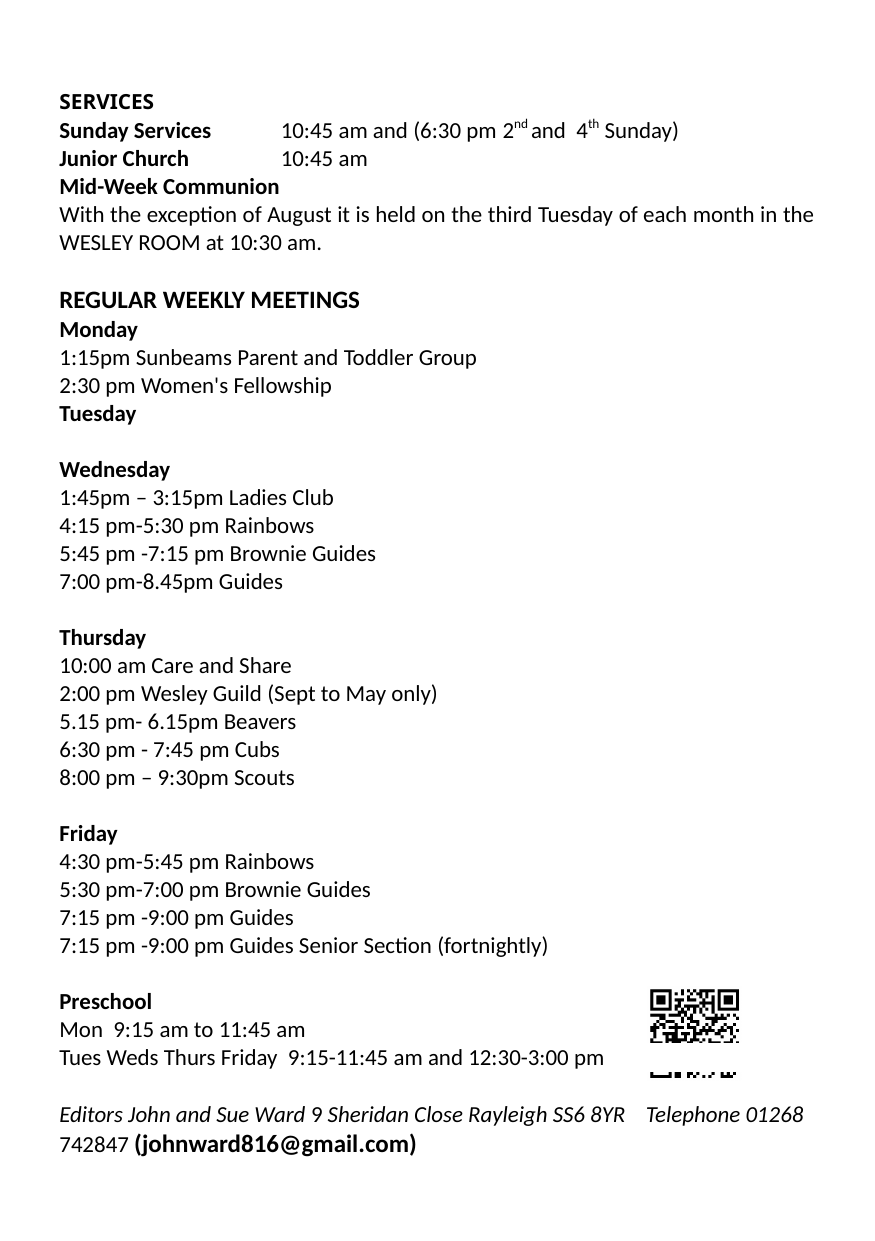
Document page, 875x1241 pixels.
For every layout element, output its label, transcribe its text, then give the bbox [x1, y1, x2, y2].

text 4:15 pm-5:30 pm Rainbows [59, 511, 815, 539]
text 5.15 pm- 6.15pm Beavers [59, 707, 815, 735]
picture [647, 1072, 742, 1081]
text Mid-Week Communion [59, 172, 815, 200]
text 8:00 pm – 9:30pm Scouts [59, 763, 815, 791]
text 7:15 pm -9:00 pm Guides [59, 903, 815, 931]
text Sunday Services 10:45 am and (6:30 pm 2nd and 4th Sunday) [59, 116, 815, 144]
text Friday [59, 819, 815, 847]
text Tuesday [59, 399, 815, 427]
text 1:45pm – 3:15pm Ladies Club [223, 483, 815, 511]
text With the exception of August it is held on the third Tuesday of each month in the WESLEY ROOM at 10:30 am. [59, 200, 815, 256]
text Preschool [59, 987, 815, 1016]
text Tues Weds Thurs Friday 9:15-11:45 am and 12:30-3:00 pm [59, 1043, 815, 1072]
text 6:30 pm - 7:45 pm Cubs [59, 735, 815, 763]
text 10:00 am Care and Share [59, 651, 815, 679]
text 4:30 pm-5:45 pm Rainbows [59, 847, 815, 875]
text Monday [59, 315, 815, 343]
text 2:30 pm Women's Fellowship [59, 371, 815, 399]
text Wednesday [59, 455, 815, 483]
text Junior Church 10:45 am [59, 144, 815, 172]
text SERVICES [59, 87, 815, 116]
text 7:15 pm -9:00 pm Guides Senior Section (fortnightly) [59, 931, 815, 959]
text 5:45 pm -7:15 pm Brownie Guides [59, 539, 815, 567]
text Mon 9:15 am to 11:45 am [59, 1016, 815, 1043]
text 7:00 pm-8.45pm Guides [59, 567, 815, 595]
text 1:15pm Sunbeams Parent and Toddler Group [59, 343, 815, 371]
text 5:30 pm-7:00 pm Brownie Guides [59, 875, 815, 903]
text Thursday [59, 623, 815, 651]
text Editors John and Sue Ward 9 Sheridan Close Rayleigh SS6 8YR Telephone 01268 742847 (johnward816@gmail.com) [59, 1100, 815, 1158]
text REGULAR WEEKLY MEETINGS [59, 284, 815, 315]
text 2:00 pm Wesley Guild (Sept to May only) [59, 679, 815, 707]
